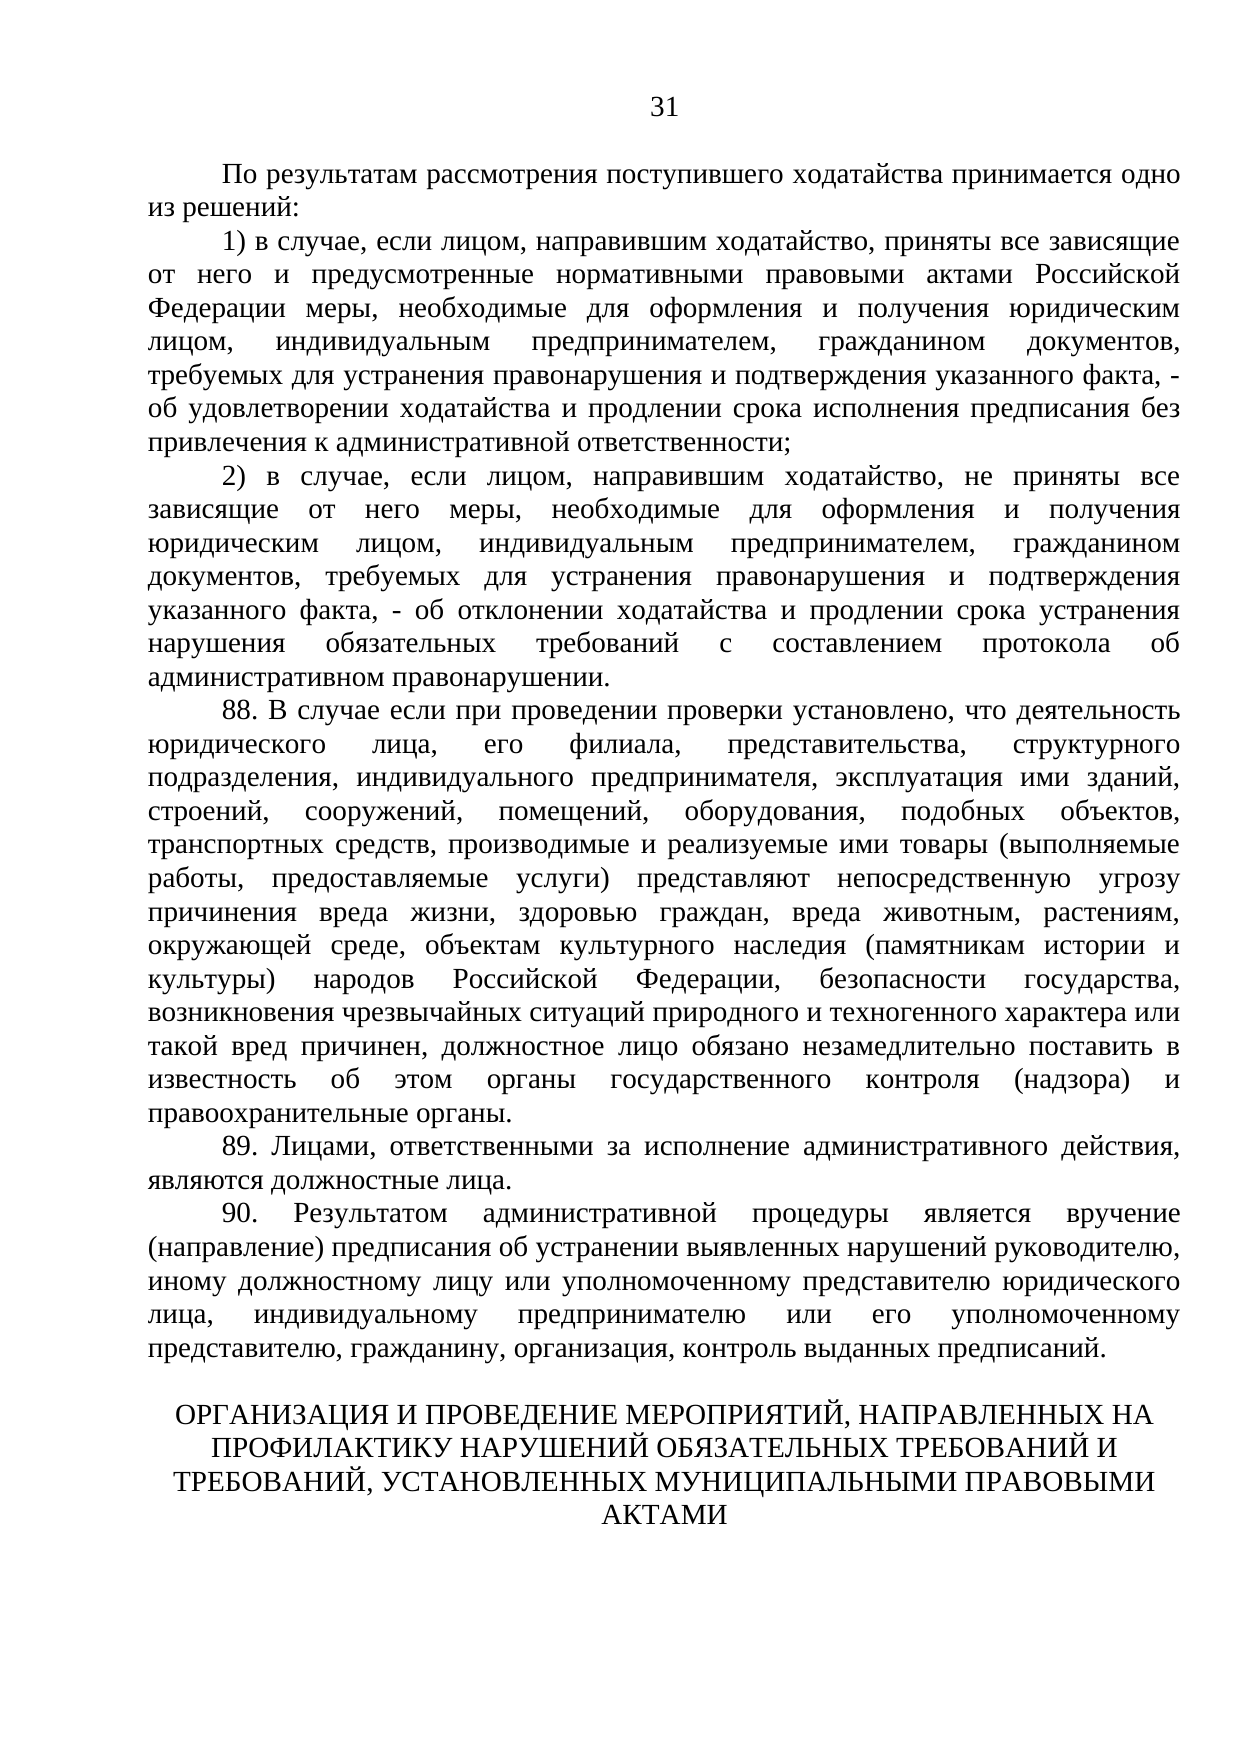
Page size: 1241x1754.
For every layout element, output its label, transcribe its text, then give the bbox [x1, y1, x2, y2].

text По результатам рассмотрения поступившего ходатайства принимается одно из решений: [148, 156, 1181, 223]
text 88. В случае если при проведении проверки установлено, что деятельность юридического лица, его филиала, представительства, структурного подразделения, индивидуального предпринимателя, эксплуатация ими зданий, строений, сооружений, помещений, оборудования, подобных объектов, транспортных средств, производимые и реализуемые ими товары (выполняемые работы, предоставляемые услуги) представляют непосредственную угрозу причинения вреда жизни, здоровью граждан, вреда животным, растениям, окружающей среде, объектам культурного наследия (памятникам истории и культуры) народов Российской Федерации, безопасности государства, возникновения чрезвычайных ситуаций природного и техногенного характера или такой вред причинен, должностное лицо обязано незамедлительно поставить в известность об этом органы государственного контроля (надзора) и правоохранительные органы. [148, 692, 1181, 1128]
text 90. Результатом административной процедуры является вручение (направление) предписания об устранении выявленных нарушений руководителю, иному должностному лицу или уполномоченному представителю юридического лица, индивидуальному предпринимателю или его уполномоченному представителю, гражданину, организация, контроль выданных предписаний. [148, 1196, 1181, 1363]
text 89. Лицами, ответственными за исполнение административного действия, являются должностные лица. [148, 1128, 1181, 1196]
text ОРГАНИЗАЦИЯ И ПРОВЕДЕНИЕ МЕРОПРИЯТИЙ, НАПРАВЛЕННЫХ НА ПРОФИЛАКТИКУ НАРУШЕНИЙ ОБЯЗАТЕЛЬНЫХ ТРЕБОВАНИЙ И ТРЕБОВАНИЙ, УСТАНОВЛЕННЫХ МУНИЦИПАЛЬНЫМИ ПРАВОВЫМИ АКТАМИ [148, 1397, 1181, 1531]
text 1) в случае, если лицом, направившим ходатайство, приняты все зависящие от него и предусмотренные нормативными правовыми актами Российской Федерации меры, необходимые для оформления и получения юридическим лицом, индивидуальным предпринимателем, гражданином документов, требуемых для устранения правонарушения и подтверждения указанного факта, - об удовлетворении ходатайства и продлении срока исполнения предписания без привлечения к административной ответственности; [148, 223, 1181, 458]
text 2) в случае, если лицом, направившим ходатайство, не приняты все зависящие от него меры, необходимые для оформления и получения юридическим лицом, индивидуальным предпринимателем, гражданином документов, требуемых для устранения правонарушения и подтверждения указанного факта, - об отклонении ходатайства и продлении срока устранения нарушения обязательных требований с составлением протокола об административном правонарушении. [148, 458, 1181, 692]
